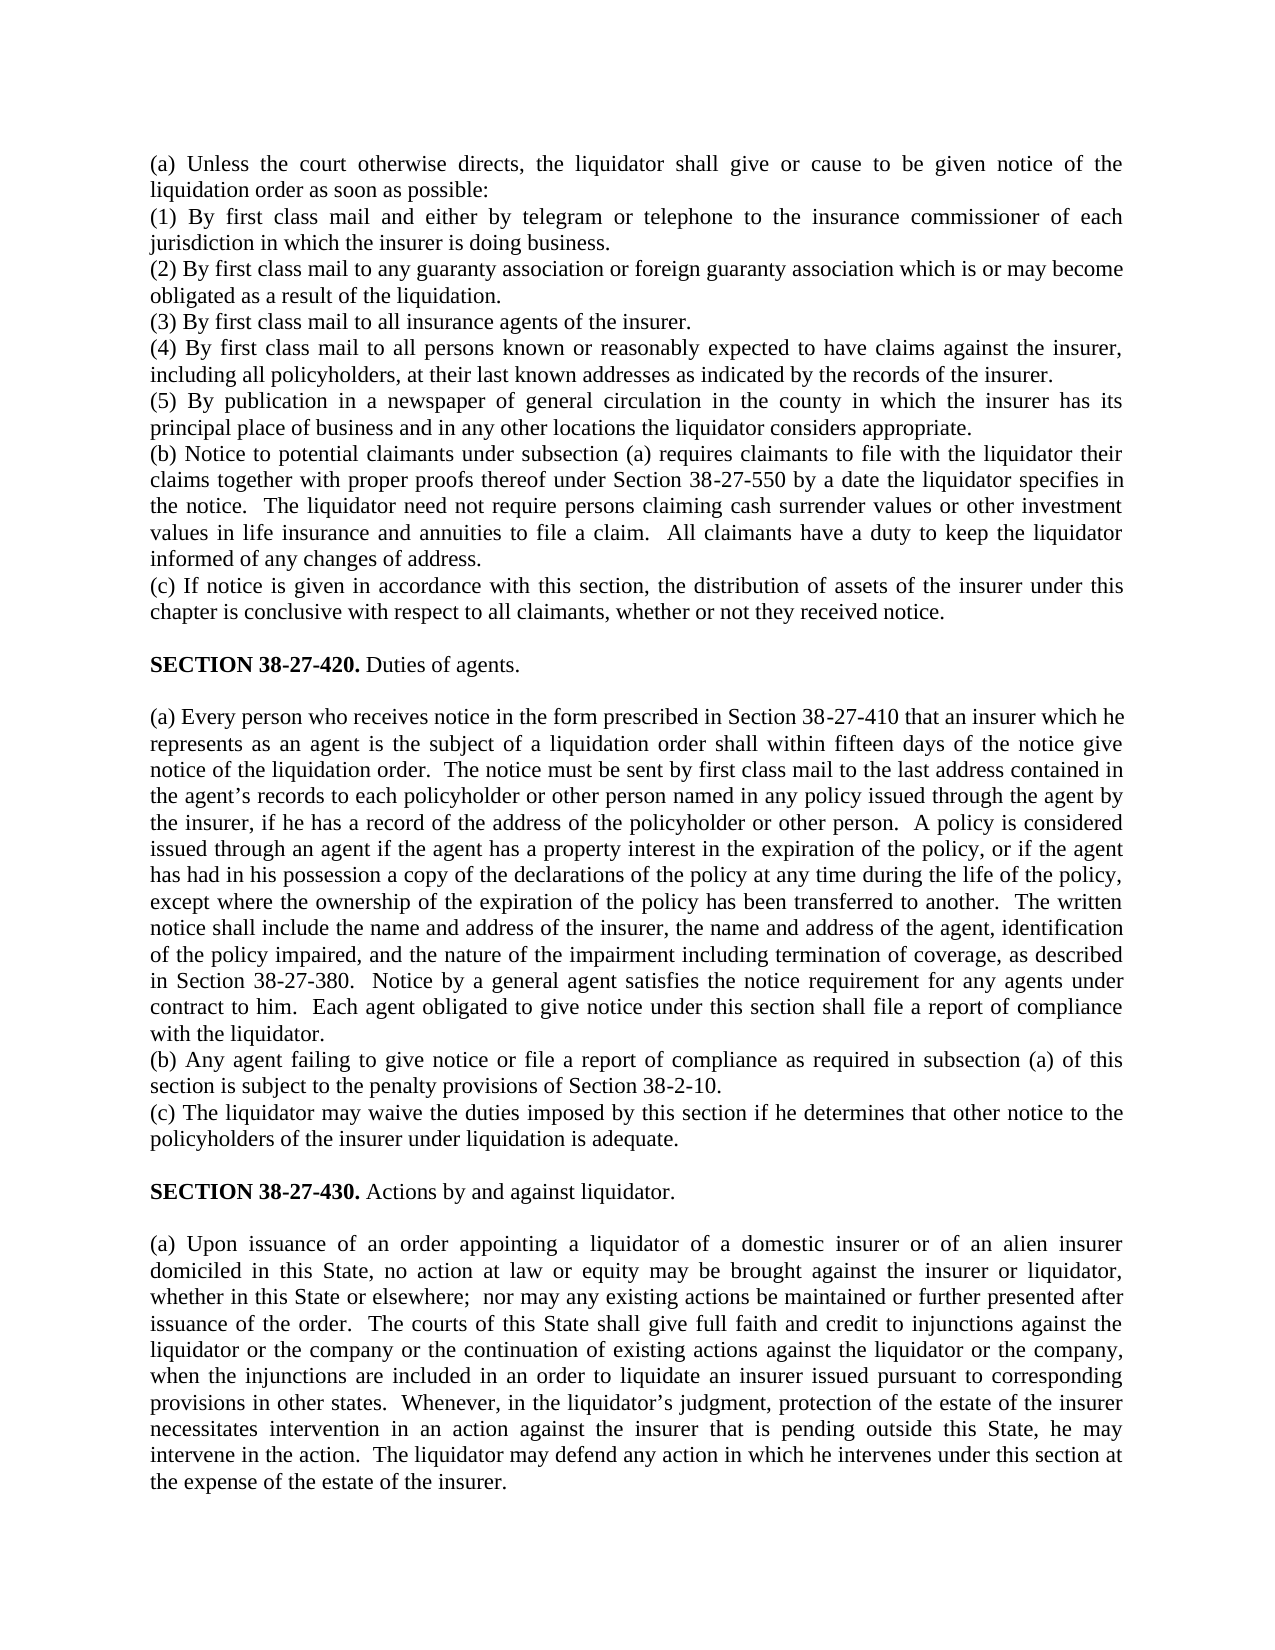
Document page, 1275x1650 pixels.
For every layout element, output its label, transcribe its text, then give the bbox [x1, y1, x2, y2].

text (b) Notice to potential claimants under subsection (a) requires claimants to file with the liquidator their claims together with proper proofs thereof under Section 38-27-550 by a date the liquidator specifies in the notice. The liquidator need not require persons claiming cash surrender values or other investment values in life insurance and annuities to file a claim. All claimants have a duty to keep the liquidator informed of any changes of address. [150, 440, 1125, 572]
text SECTION 38-27-420. Duties of agents. [150, 651, 1125, 677]
text (5) By publication in a newspaper of general circulation in the county in which the insurer has its principal place of business and in any other locations the liquidator considers appropriate. [150, 387, 1125, 440]
text (1) By first class mail and either by telegram or telephone to the insurance commissioner of each jurisdiction in which the insurer is doing business. [150, 203, 1125, 255]
text (b) Any agent failing to give notice or file a report of compliance as required in subsection (a) of this section is subject to the penalty provisions of Section 38-2-10. [150, 1046, 1125, 1099]
text (a) Upon issuance of an order appointing a liquidator of a domestic insurer or of an alien insurer domiciled in this State, no action at law or equity may be brought against the insurer or liquidator, whether in this State or elsewhere; nor may any existing actions be maintained or further presented after issuance of the order. The courts of this State shall give full faith and credit to injunctions against the liquidator or the company or the continuation of existing actions against the liquidator or the company, when the injunctions are included in an order to liquidate an insurer issued pursuant to corresponding provisions in other states. Whenever, in the liquidator’s judgment, protection of the estate of the insurer necessitates intervention in an action against the insurer that is pending outside this State, he may intervene in the action. The liquidator may defend any action in which he intervenes under this section at the expense of the estate of the insurer. [150, 1231, 1125, 1494]
text (a) Unless the court otherwise directs, the liquidator shall give or cause to be given notice of the liquidation order as soon as possible: [150, 150, 1125, 203]
text (c) If notice is given in accordance with this section, the distribution of assets of the insurer under this chapter is conclusive with respect to all claimants, whether or not they received notice. [150, 572, 1125, 624]
text (4) By first class mail to all persons known or reasonably expected to have claims against the insurer, including all policyholders, at their last known addresses as indicated by the records of the insurer. [150, 334, 1125, 387]
text (c) The liquidator may waive the duties imposed by this section if he determines that other notice to the policyholders of the insurer under liquidation is adequate. [150, 1099, 1125, 1151]
text (3) By first class mail to all insurance agents of the insurer. [150, 308, 1125, 334]
text (a) Every person who receives notice in the form prescribed in Section 38-27-410 that an insurer which he represents as an agent is the subject of a liquidation order shall within fifteen days of the notice give notice of the liquidation order. The notice must be sent by first class mail to the last address contained in the agent’s records to each policyholder or other person named in any policy issued through the agent by the insurer, if he has a record of the address of the policyholder or other person. A policy is considered issued through an agent if the agent has a property interest in the expiration of the policy, or if the agent has had in his possession a copy of the declarations of the policy at any time during the life of the policy, except where the ownership of the expiration of the policy has been transferred to another. The written notice shall include the name and address of the insurer, the name and address of the agent, identification of the policy impaired, and the nature of the impairment including termination of coverage, as described in Section 38-27-380. Notice by a general agent satisfies the notice requirement for any agents under contract to him. Each agent obligated to give notice under this section shall file a report of compliance with the liquidator. [150, 703, 1125, 1046]
text (2) By first class mail to any guaranty association or foreign guaranty association which is or may become obligated as a result of the liquidation. [150, 255, 1125, 308]
text SECTION 38-27-430. Actions by and against liquidator. [150, 1178, 1125, 1204]
